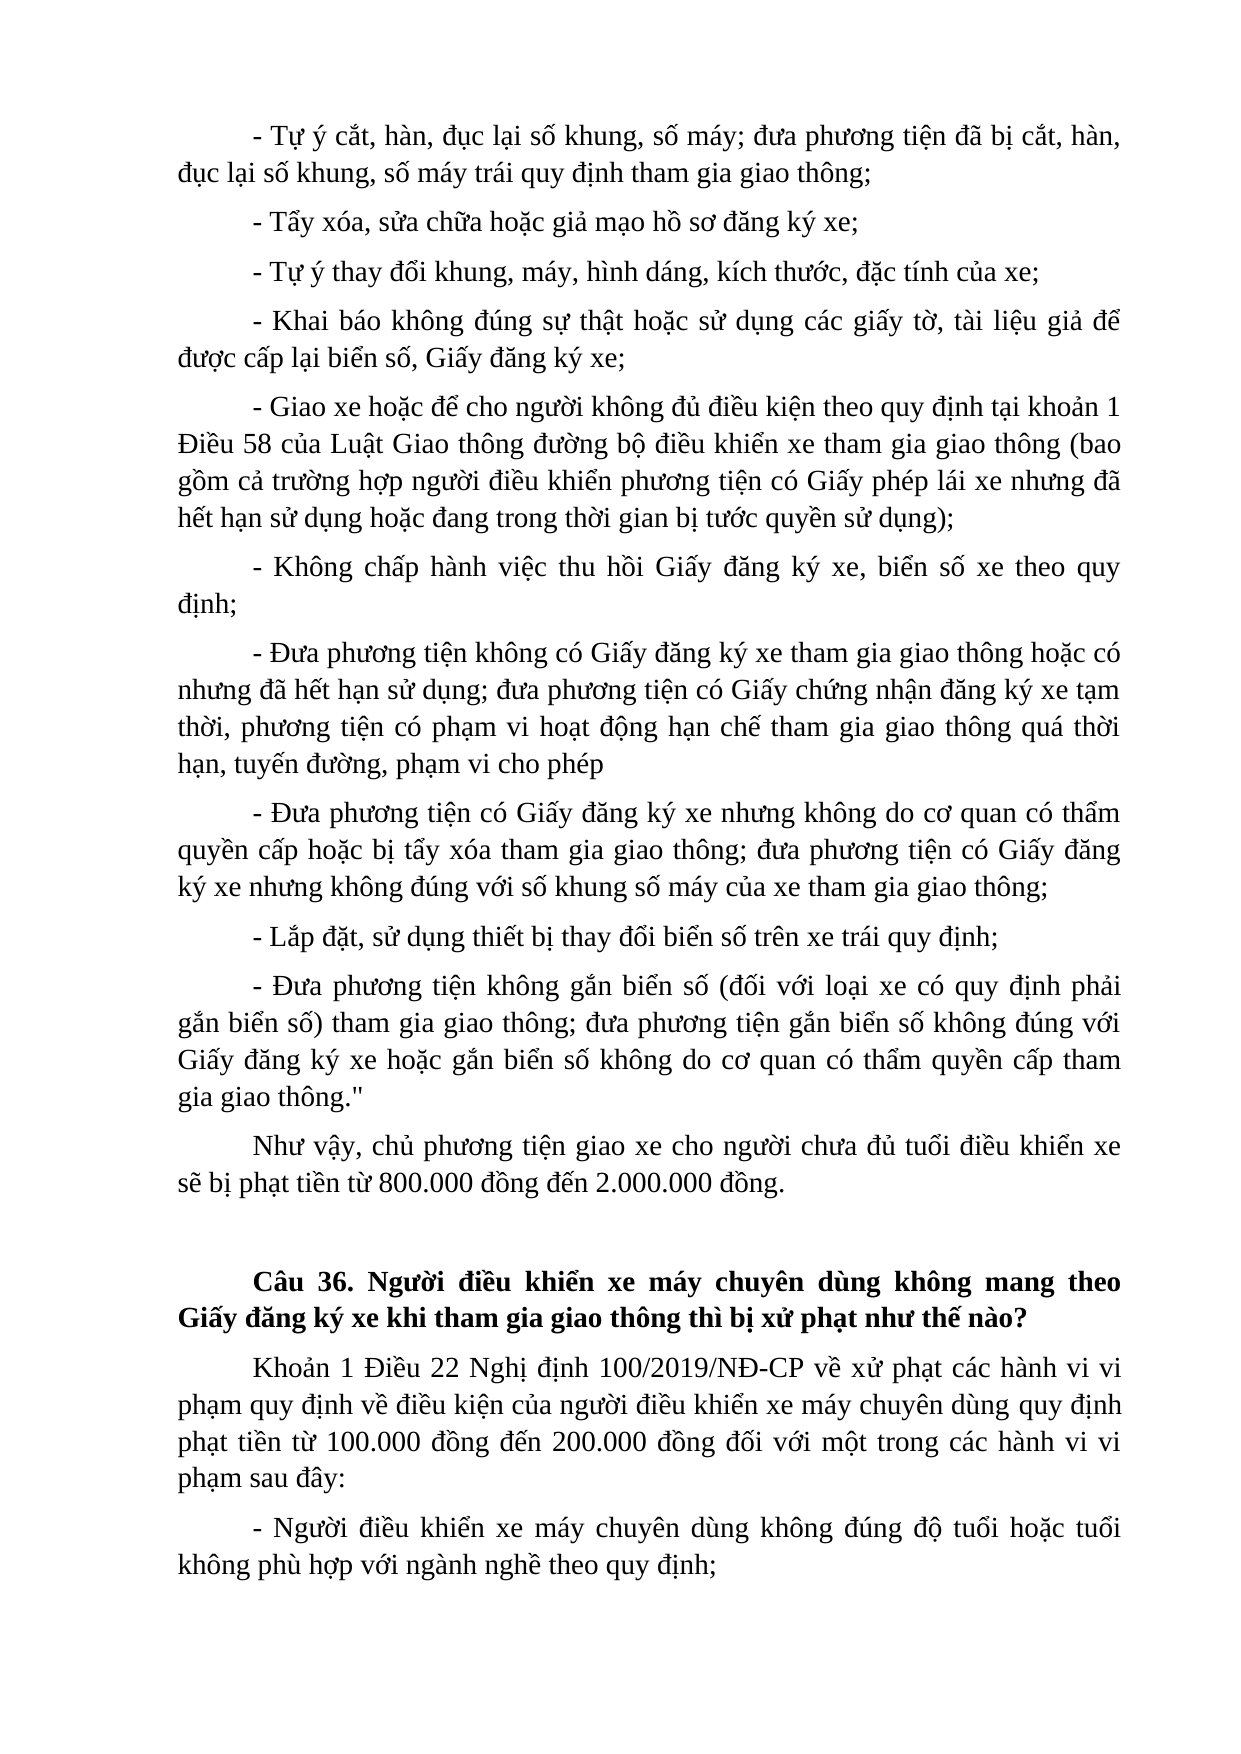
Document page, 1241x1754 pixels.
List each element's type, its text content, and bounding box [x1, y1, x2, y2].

text - Tự ý cắt, hàn, đục lại số khung, số máy; đưa phương tiện đã bị cắt, hàn, đục lại số khung, số máy trái quy định tham gia giao thông; [177, 118, 1122, 188]
text - Đưa phương tiện không gắn biển số (đối với loại xe có quy định phải gắn biển số) tham gia giao thông; đưa phương tiện gắn biển số không đúng với Giấy đăng ký xe hoặc gắn biển số không do cơ quan có thẩm quyền cấp tham gia giao thông." [177, 968, 1122, 1112]
text - Giao xe hoặc để cho người không đủ điều kiện theo quy định tại khoản 1 Điều 58 của Luật Giao thông đường bộ điều khiển xe tham gia giao thông (bao gồm cả trường hợp người điều khiển phương tiện có Giấy phép lái xe nhưng đã hết hạn sử dụng hoặc đang trong thời gian bị tước quyền sử dụng); [177, 389, 1122, 533]
text - Tẩy xóa, sửa chữa hoặc giả mạo hồ sơ đăng ký xe; [177, 204, 1122, 238]
text - Đưa phương tiện có Giấy đăng ký xe nhưng không do cơ quan có thẩm quyền cấp hoặc bị tẩy xóa tham gia giao thông; đưa phương tiện có Giấy đăng ký xe nhưng không đúng với số khung số máy của xe tham gia giao thông; [177, 796, 1122, 903]
text - Đưa phương tiện không có Giấy đăng ký xe tham gia giao thông hoặc có nhưng đã hết hạn sử dụng; đưa phương tiện có Giấy chứng nhận đăng ký xe tạm thời, phương tiện có phạm vi hoạt động hạn chế tham gia giao thông quá thời hạn, tuyến đường, phạm vi cho phép [177, 636, 1122, 780]
text Khoản 1 Điều 22 Nghị định 100/2019/NĐ-CP về xử phạt các hành vi vi phạm quy định về điều kiện của người điều khiển xe máy chuyên dùng quy định phạt tiền từ 100.000 đồng đến 200.000 đồng đối với một trong các hành vi vi phạm sau đây: [177, 1350, 1122, 1494]
text - Lắp đặt, sử dụng thiết bị thay đổi biển số trên xe trái quy định; [177, 919, 1122, 952]
text Như vậy, chủ phương tiện giao xe cho người chưa đủ tuổi điều khiển xe sẽ bị phạt tiền từ 800.000 đồng đến 2.000.000 đồng. [177, 1128, 1122, 1198]
text - Không chấp hành việc thu hồi Giấy đăng ký xe, biển số xe theo quy định; [177, 549, 1122, 620]
text - Khai báo không đúng sự thật hoặc sử dụng các giấy tờ, tài liệu giả để được cấp lại biển số, Giấy đăng ký xe; [177, 303, 1122, 373]
text - Tự ý thay đổi khung, máy, hình dáng, kích thước, đặc tính của xe; [177, 254, 1122, 287]
text - Người điều khiển xe máy chuyên dùng không đúng độ tuổi hoặc tuổi không phù hợp với ngành nghề theo quy định; [177, 1510, 1122, 1580]
text Câu 36. Người điều khiển xe máy chuyên dùng không mang theo Giấy đăng ký xe khi tham gia giao thông thì bị xử phạt như thế nào? [177, 1264, 1122, 1334]
